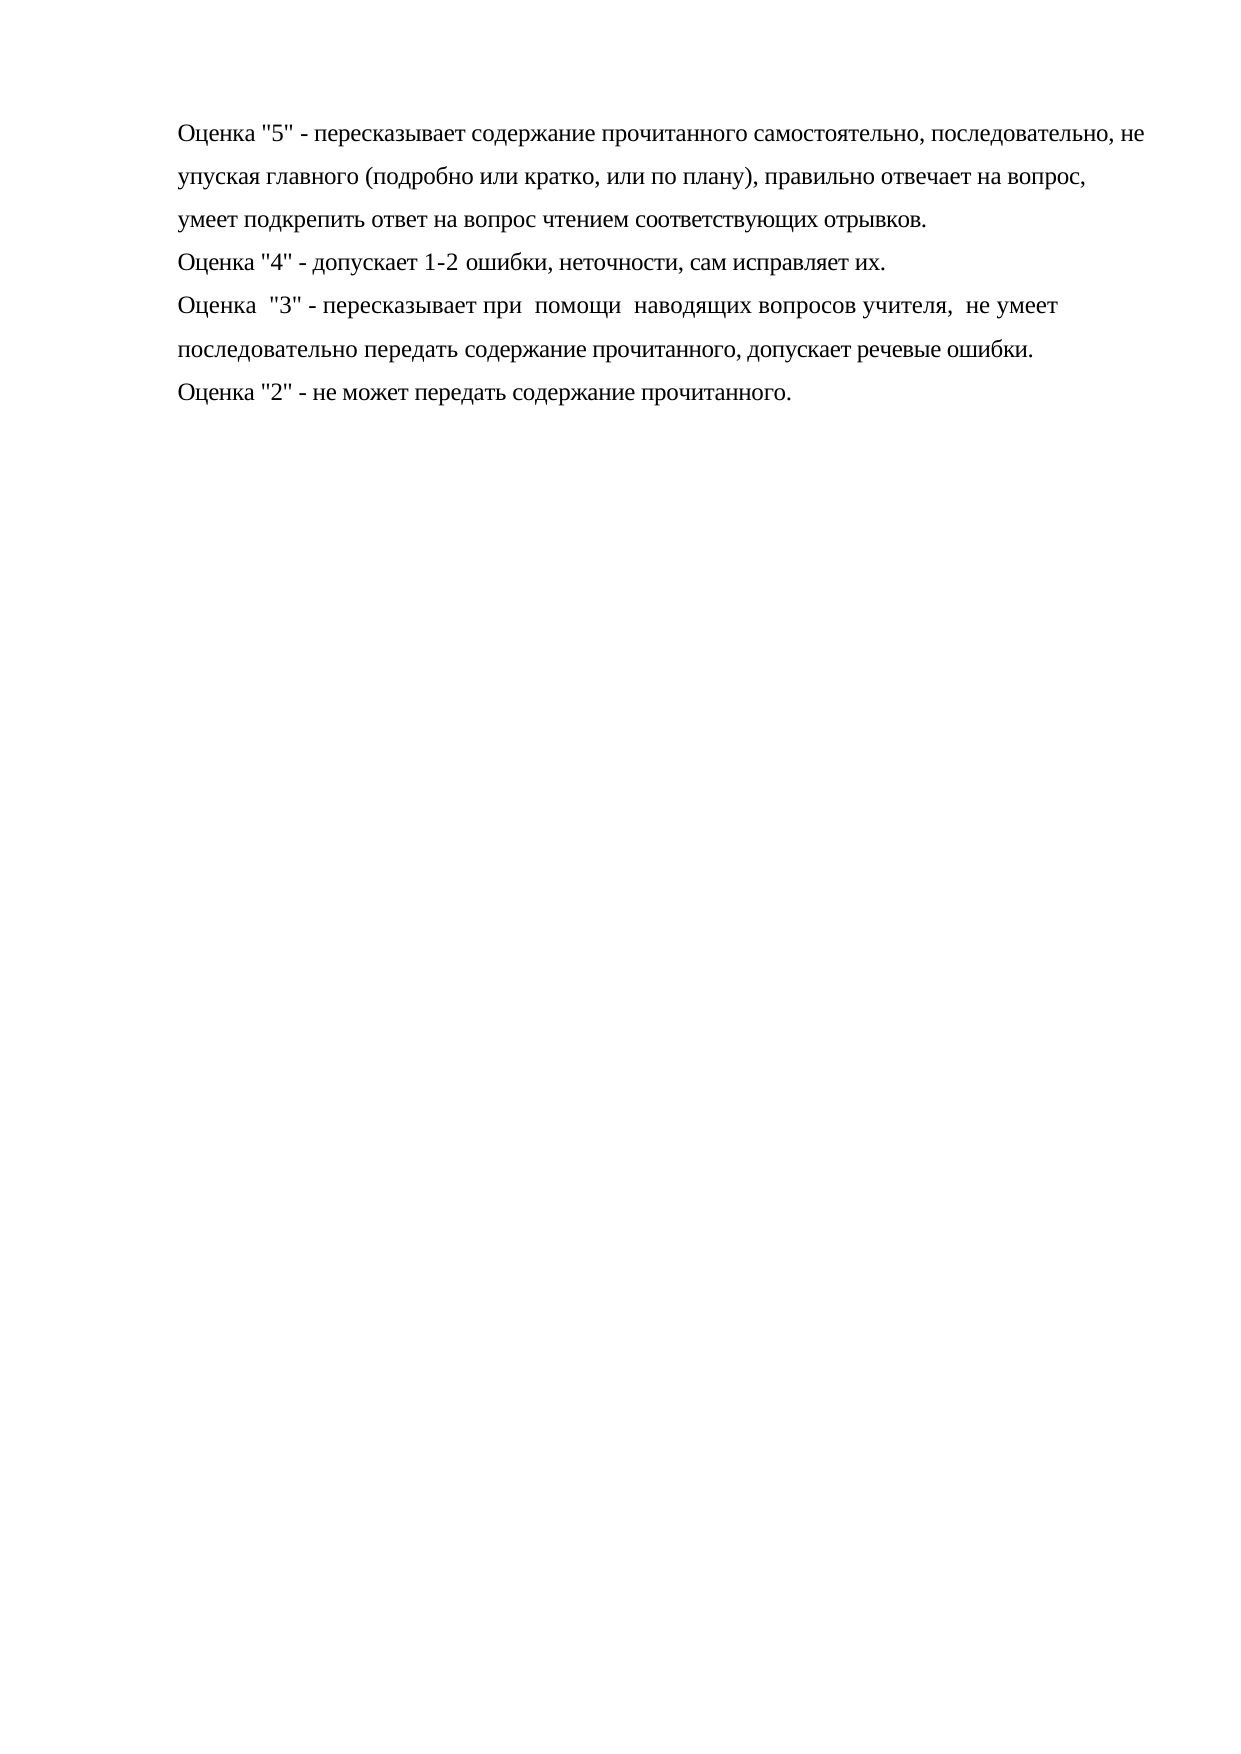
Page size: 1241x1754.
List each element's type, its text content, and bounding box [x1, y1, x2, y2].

text Оценка "4" - допускает 1-2 ошибки, неточности, сам исправляет их. [177, 247, 1152, 276]
text Оценка "2" - не может передать содержание прочитанного. [177, 377, 1152, 406]
text Оценка "3" - пересказывает при помощи наводящих вопросов учителя, не умеет последовательно передать содержание прочитанного, допускает речевые ошибки. [177, 291, 1152, 362]
text Оценка "5" - пересказывает содержание прочитанного самостоятельно, последовательно, не упуская главного (подробно или кратко, или по плану), правильно отвечает на вопрос, умеет подкрепить ответ на вопрос чтением соответствующих отрывков. [177, 118, 1152, 233]
